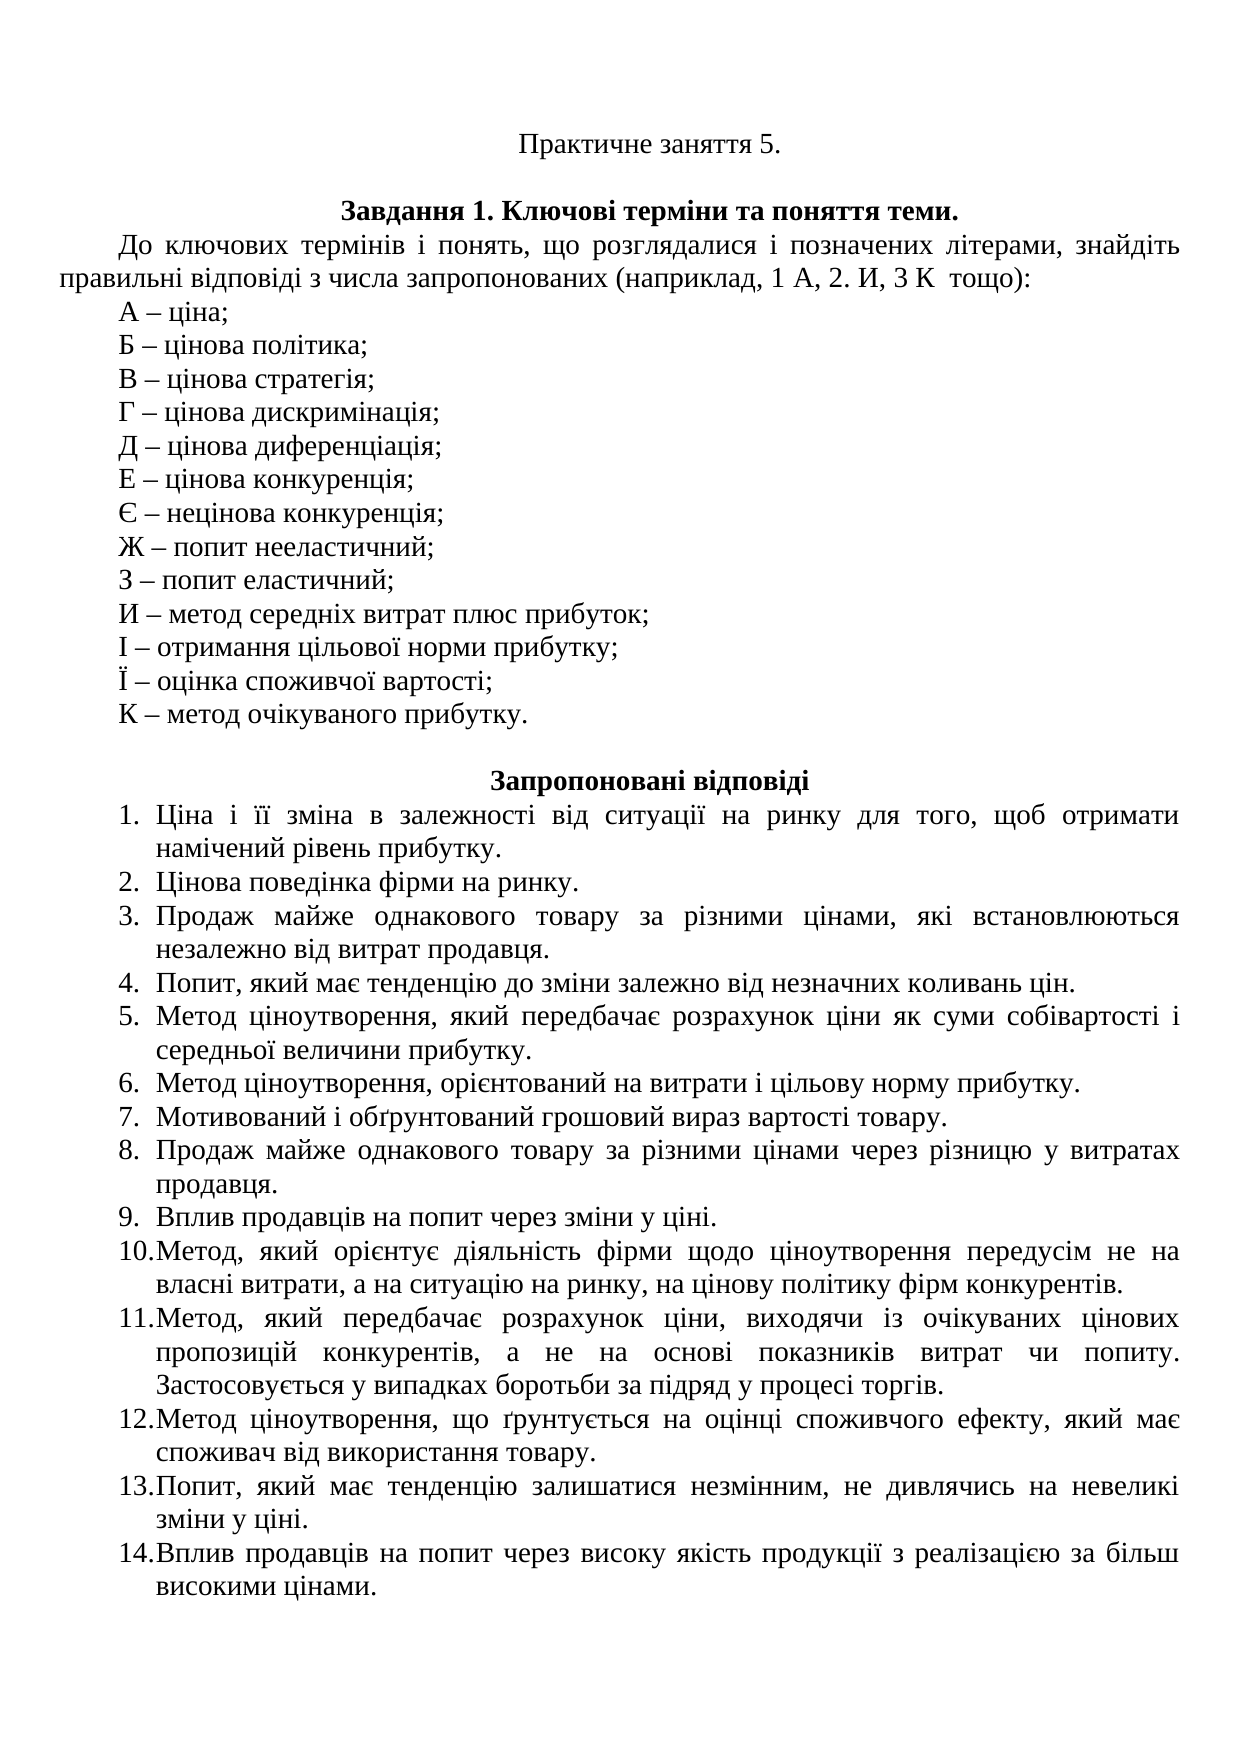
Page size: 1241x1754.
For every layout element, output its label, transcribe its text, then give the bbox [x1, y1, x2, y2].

text З – попит еластичний; [59, 562, 1181, 596]
text Е – цінова конкуренція; [59, 462, 1181, 495]
text К – метод очікуваного прибутку. [59, 696, 1181, 730]
list Вплив продавців на попит через високу якість продукції з реалізацією за більш високими цінами. [118, 1535, 1181, 1602]
list Метод ціноутворення, орієнтований на витрати і цільову норму прибутку. [118, 1065, 1181, 1099]
text А – ціна; [59, 294, 1181, 327]
list Метод ціноутворення, що ґрунтується на оцінці споживчого ефекту, який має споживач від використання товару. [118, 1401, 1181, 1468]
list Попит, який має тенденцію залишатися незмінним, не дивлячись на невеликі зміни у ціні. [118, 1468, 1181, 1535]
text Запропоновані відповіді [59, 763, 1181, 797]
text В – цінова стратегія; [59, 361, 1181, 394]
text И – метод середніх витрат плюс прибуток; [59, 596, 1181, 629]
text До ключових термінів і понять, що розглядалися і позначених літерами, знайдіть правильні відповіді з числа запропонованих (наприклад, 1 А, 2. И, 3 К тощо): [59, 227, 1181, 294]
list Мотивований і обґрунтований грошовий вираз вартості товару. [118, 1099, 1181, 1132]
text Б – цінова політика; [59, 327, 1181, 361]
list Метод, який орієнтує діяльність фірми щодо ціноутворення передусім не на власні витрати, а на ситуацію на ринку, на цінову політику фірм конкурентів. [118, 1233, 1181, 1300]
text Ж – попит нееластичний; [59, 529, 1181, 562]
text Ї – оцінка споживчої вартості; [59, 663, 1181, 696]
list Метод, який передбачає розрахунок ціни, виходячи із очікуваних цінових пропозицій конкурентів, а не на основі показників витрат чи попиту. Застосовується у випадках боротьби за підряд у процесі торгів. [118, 1300, 1181, 1401]
text Практичне заняття 5. [59, 126, 1181, 160]
text Д – цінова диференціація; [59, 428, 1181, 462]
list Цінова поведінка фірми на ринку. [118, 864, 1181, 898]
text Завдання 1. Ключові терміни та поняття теми. [59, 193, 1181, 227]
text І – отримання цільової норми прибутку; [59, 629, 1181, 663]
list Продаж майже однакового товару за різними цінами, які встановлюються незалежно від витрат продавця. [118, 898, 1181, 965]
list Ціна і її зміна в залежності від ситуації на ринку для того, щоб отримати намічений рівень прибутку. [118, 797, 1181, 864]
text Є – нецінова конкуренція; [59, 495, 1181, 529]
list Попит, який має тенденцію до зміни залежно від незначних коливань цін. [118, 965, 1181, 998]
list Метод ціноутворення, який передбачає розрахунок ціни як суми собівартості і середньої величини прибутку. [118, 998, 1181, 1065]
list Продаж майже однакового товару за різними цінами через різницю у витратах продавця. [118, 1132, 1181, 1199]
list Вплив продавців на попит через зміни у ціні. [118, 1199, 1181, 1233]
text Г – цінова дискримінація; [59, 394, 1181, 428]
